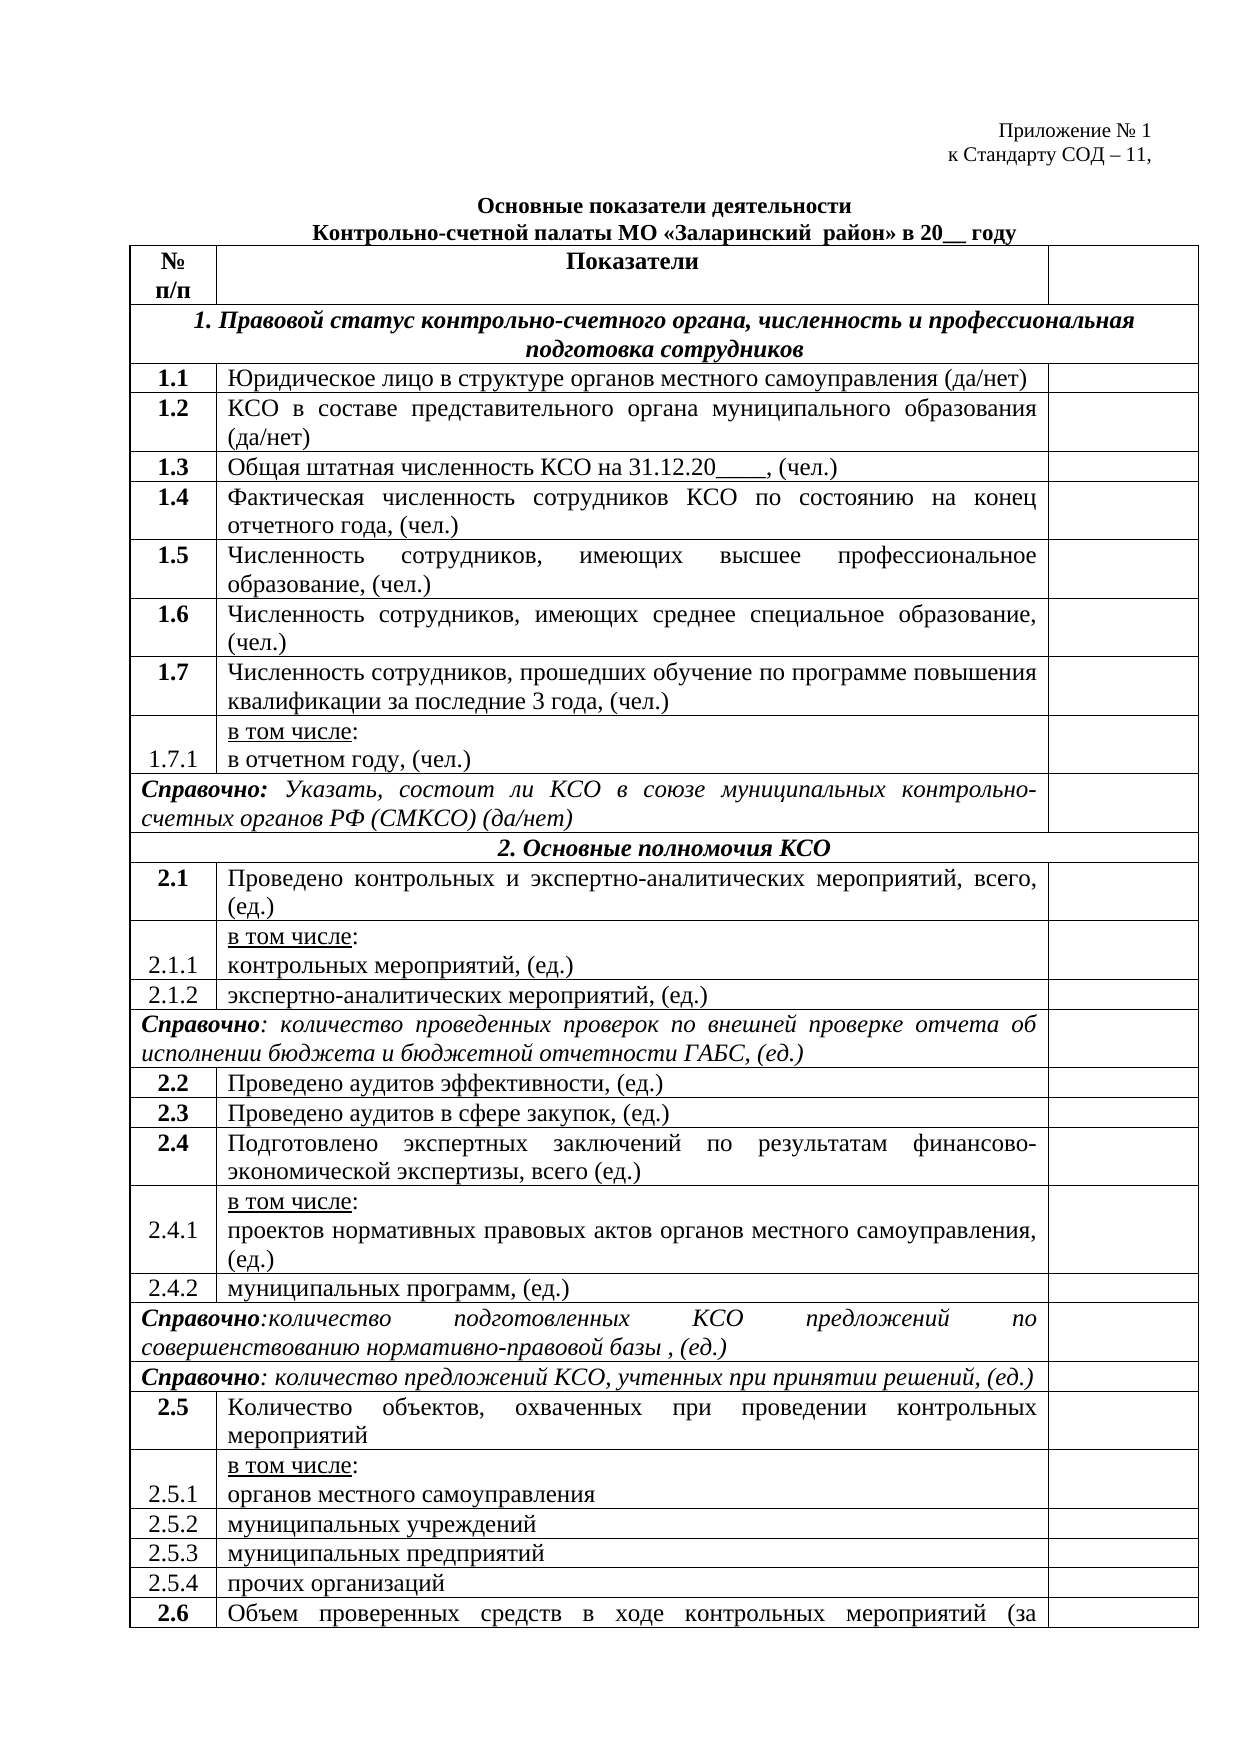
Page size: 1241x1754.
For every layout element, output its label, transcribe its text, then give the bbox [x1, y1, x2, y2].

table_cell [1049, 1068, 1198, 1097]
table_cell Подготовлено экспертных заключений по результатам финансово-экономической экспертизы, всего (ед.) [217, 1128, 1048, 1185]
table_cell Справочно: количество проведенных проверок по внешней проверке отчета об исполнении бюджета и бюджетной отчетности ГАБС, (ед.) [131, 1010, 1048, 1067]
table_cell прочих организаций [217, 1568, 1048, 1597]
table_cell [1049, 1098, 1198, 1127]
table_cell [1049, 1186, 1198, 1272]
text к Стандарту СОД – 11, [177, 142, 1152, 166]
table_cell 2.6 [131, 1598, 216, 1627]
table_cell [1049, 540, 1198, 598]
table_cell [1049, 452, 1198, 481]
table_cell 2.4 [131, 1128, 216, 1185]
table_cell [1049, 1010, 1198, 1067]
table_cell [1049, 1598, 1198, 1627]
table_cell Справочно: Указать, состоит ли КСО в союзе муниципальных контрольно-счетных органов РФ (СМКСО) (да/нет) [131, 774, 1048, 832]
table_cell Общая штатная численность КСО на 31.12.20____, (чел.) [217, 452, 1048, 481]
table_cell 2.5.1 [131, 1450, 216, 1508]
table_cell [1049, 1509, 1198, 1537]
table_cell [1049, 393, 1198, 451]
table_cell 2.5 [131, 1392, 216, 1449]
table_cell [1049, 1539, 1198, 1567]
table_cell 1.2 [131, 393, 216, 451]
table_cell 2.3 [131, 1098, 216, 1127]
table_cell КСО в составе представительного органа муниципального образования (да/нет) [217, 393, 1048, 451]
table_cell в том числе: органов местного самоуправления [217, 1450, 1048, 1508]
text Приложение № 1 [177, 118, 1152, 142]
table_cell в том числе: контрольных мероприятий, (ед.) [217, 921, 1048, 979]
table_header № п/п [131, 246, 216, 304]
table_cell Численность сотрудников, прошедших обучение по программе повышения квалификации за последние 3 года, (чел.) [217, 657, 1048, 715]
table_cell 1.1 [131, 364, 216, 392]
table_cell [1049, 1450, 1198, 1508]
table_cell Численность сотрудников, имеющих среднее специальное образование, (чел.) [217, 599, 1048, 656]
table_cell 1.7 [131, 657, 216, 715]
table_cell [1049, 1128, 1198, 1185]
table_cell [1049, 716, 1198, 773]
table_cell [1049, 1362, 1198, 1391]
table_cell в том числе: в отчетном году, (чел.) [217, 716, 1048, 773]
table_cell 2.1.1 [131, 921, 216, 979]
table_cell 1.6 [131, 599, 216, 656]
table_cell Фактическая численность сотрудников КСО по состоянию на конец отчетного года, (чел.) [217, 482, 1048, 539]
table_cell муниципальных учреждений [217, 1509, 1048, 1537]
table_cell [1049, 482, 1198, 539]
table_cell 1. Правовой статус контрольно-счетного органа, численность и профессиональная подготовка сотрудников [131, 305, 1198, 362]
table_cell 2.5.3 [131, 1539, 216, 1567]
table_cell 1.4 [131, 482, 216, 539]
table_cell в том числе: проектов нормативных правовых актов органов местного самоуправления, (ед.) [217, 1186, 1048, 1272]
table_cell муниципальных предприятий [217, 1539, 1048, 1567]
table_cell Юридическое лицо в структуре органов местного самоуправления (да/нет) [217, 364, 1048, 392]
table_cell 2.1.2 [131, 980, 216, 1008]
table_cell Справочно:количество подготовленных КСО предложений по совершенствованию нормативно-правовой базы , (ед.) [131, 1303, 1048, 1361]
table_cell Проведено аудитов эффективности, (ед.) [217, 1068, 1048, 1097]
table_cell 2.4.2 [131, 1274, 216, 1302]
table_cell [1049, 1568, 1198, 1597]
table_cell Численность сотрудников, имеющих высшее профессиональное образование, (чел.) [217, 540, 1048, 598]
table_cell 1.7.1 [131, 716, 216, 773]
text Контрольно-счетной палаты МО «Заларинский район» в 20__ году [177, 219, 1152, 245]
table_cell экспертно-аналитических мероприятий, (ед.) [217, 980, 1048, 1008]
table_cell 1.3 [131, 452, 216, 481]
table_header Показатели [217, 246, 1048, 304]
table_cell [1049, 863, 1198, 920]
table_cell [1049, 1392, 1198, 1449]
table_cell 2.5.4 [131, 1568, 216, 1597]
table_cell 2.2 [131, 1068, 216, 1097]
table_cell 2.4.1 [131, 1186, 216, 1272]
table_cell [1049, 774, 1198, 832]
table_cell [1049, 921, 1198, 979]
table_cell 2. Основные полномочия КСО [131, 833, 1198, 862]
table_cell [1049, 599, 1198, 656]
table_cell муниципальных программ, (ед.) [217, 1274, 1048, 1302]
table_cell [1049, 657, 1198, 715]
table_cell 1.5 [131, 540, 216, 598]
table_cell [1049, 980, 1198, 1008]
table_header [1049, 246, 1198, 304]
table_cell 2.5.2 [131, 1509, 216, 1537]
table_cell Проведено аудитов в сфере закупок, (ед.) [217, 1098, 1048, 1127]
text Основные показатели деятельности [177, 193, 1152, 219]
table_cell [1049, 364, 1198, 392]
table_cell 2.1 [131, 863, 216, 920]
table_cell [1049, 1303, 1198, 1361]
table_cell [1049, 1274, 1198, 1302]
table_cell Проведено контрольных и экспертно-аналитических мероприятий, всего, (ед.) [217, 863, 1048, 920]
table_cell Справочно: количество предложений КСО, учтенных при принятии решений, (ед.) [131, 1362, 1048, 1391]
table_cell Количество объектов, охваченных при проведении контрольных мероприятий [217, 1392, 1048, 1449]
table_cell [217, 1598, 1048, 1627]
